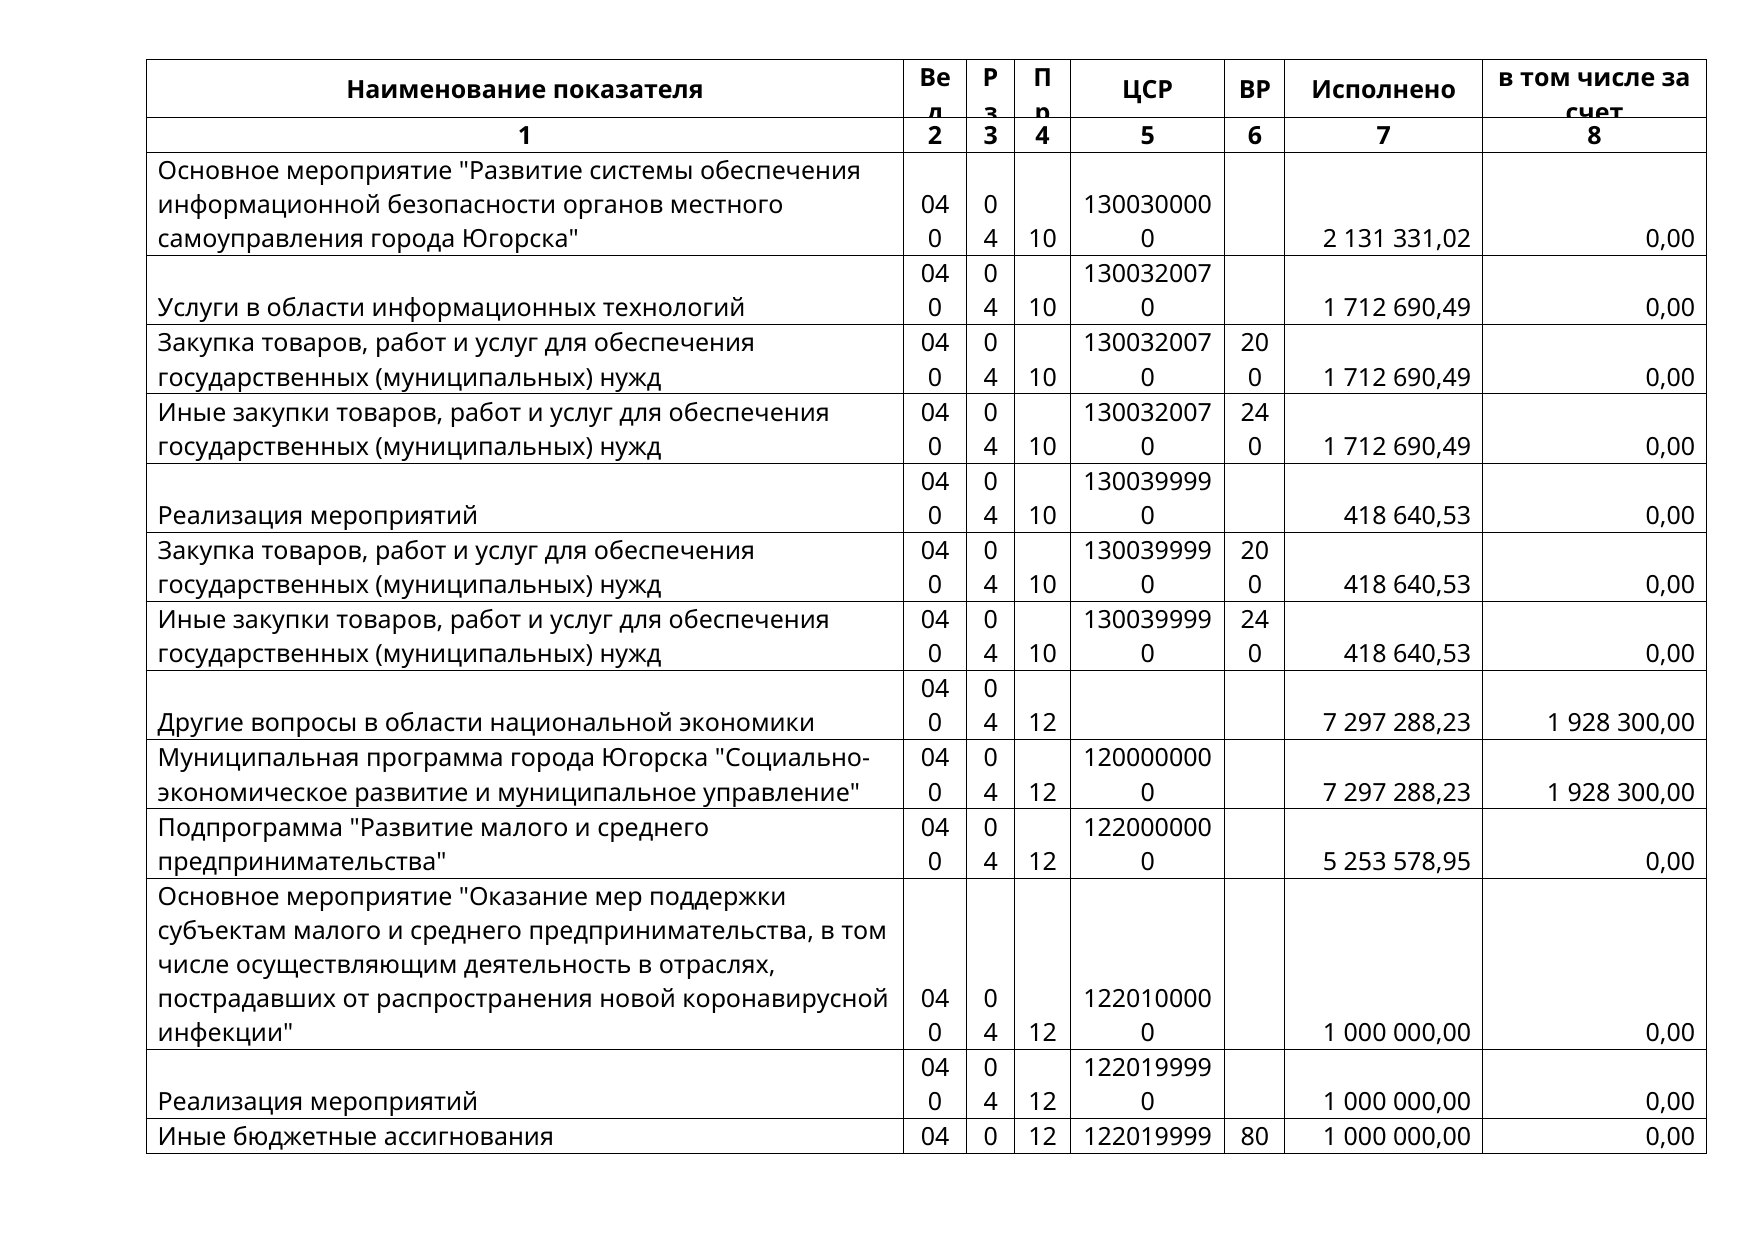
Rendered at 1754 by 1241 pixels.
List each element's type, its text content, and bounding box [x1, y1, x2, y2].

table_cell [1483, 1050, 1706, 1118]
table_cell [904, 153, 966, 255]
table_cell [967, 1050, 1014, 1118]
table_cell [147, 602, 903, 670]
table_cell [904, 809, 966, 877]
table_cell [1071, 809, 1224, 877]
table_header ЦСР [1071, 60, 1224, 117]
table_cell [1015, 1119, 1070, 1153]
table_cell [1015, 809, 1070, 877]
table_cell 3 [967, 118, 1014, 152]
table_cell 8 [1483, 118, 1706, 152]
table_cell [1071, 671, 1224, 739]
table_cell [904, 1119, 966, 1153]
table_cell 1 [147, 118, 903, 152]
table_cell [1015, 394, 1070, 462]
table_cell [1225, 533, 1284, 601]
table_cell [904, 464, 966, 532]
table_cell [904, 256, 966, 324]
table_header в том числе за счет субвенций [1483, 60, 1706, 117]
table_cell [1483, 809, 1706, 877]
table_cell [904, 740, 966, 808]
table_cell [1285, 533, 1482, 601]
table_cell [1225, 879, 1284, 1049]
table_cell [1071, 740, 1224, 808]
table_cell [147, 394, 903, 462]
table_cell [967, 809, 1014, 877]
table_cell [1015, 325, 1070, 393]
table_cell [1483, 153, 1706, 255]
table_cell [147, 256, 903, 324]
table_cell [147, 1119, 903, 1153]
table_header Пр [1015, 60, 1070, 117]
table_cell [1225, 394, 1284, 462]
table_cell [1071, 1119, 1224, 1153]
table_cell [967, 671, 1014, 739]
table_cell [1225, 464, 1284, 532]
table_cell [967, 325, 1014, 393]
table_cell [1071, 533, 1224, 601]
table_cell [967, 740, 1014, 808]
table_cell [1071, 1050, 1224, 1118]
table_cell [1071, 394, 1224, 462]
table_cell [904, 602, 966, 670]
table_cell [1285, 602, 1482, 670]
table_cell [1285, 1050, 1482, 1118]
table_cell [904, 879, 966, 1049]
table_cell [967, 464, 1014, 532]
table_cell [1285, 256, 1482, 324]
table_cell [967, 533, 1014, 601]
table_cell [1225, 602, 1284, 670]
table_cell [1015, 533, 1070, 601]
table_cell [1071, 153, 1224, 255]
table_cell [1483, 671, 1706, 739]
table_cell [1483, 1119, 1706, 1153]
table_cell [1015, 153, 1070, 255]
table_cell 6 [1225, 118, 1284, 152]
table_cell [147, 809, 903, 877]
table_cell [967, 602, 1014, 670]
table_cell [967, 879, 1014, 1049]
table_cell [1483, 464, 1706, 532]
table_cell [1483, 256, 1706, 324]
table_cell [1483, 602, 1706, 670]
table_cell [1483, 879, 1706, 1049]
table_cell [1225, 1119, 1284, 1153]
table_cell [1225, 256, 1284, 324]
table_cell 5 [1071, 118, 1224, 152]
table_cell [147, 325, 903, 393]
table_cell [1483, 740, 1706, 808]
table_header Наименование показателя [147, 60, 903, 117]
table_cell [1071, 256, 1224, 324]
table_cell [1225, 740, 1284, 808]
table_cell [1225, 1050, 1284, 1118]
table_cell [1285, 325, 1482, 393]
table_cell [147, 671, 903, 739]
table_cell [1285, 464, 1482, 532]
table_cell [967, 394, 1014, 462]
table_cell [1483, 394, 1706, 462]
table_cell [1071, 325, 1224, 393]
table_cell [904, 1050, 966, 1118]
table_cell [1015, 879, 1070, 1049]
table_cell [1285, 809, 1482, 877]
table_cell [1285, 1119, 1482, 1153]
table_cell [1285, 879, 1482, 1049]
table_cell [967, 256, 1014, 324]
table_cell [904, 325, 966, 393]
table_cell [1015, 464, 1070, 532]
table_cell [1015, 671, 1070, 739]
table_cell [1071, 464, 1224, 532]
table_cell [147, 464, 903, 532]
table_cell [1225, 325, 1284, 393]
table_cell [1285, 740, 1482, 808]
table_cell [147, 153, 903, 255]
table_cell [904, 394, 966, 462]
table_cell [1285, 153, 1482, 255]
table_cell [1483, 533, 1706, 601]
table_header ВР [1225, 60, 1284, 117]
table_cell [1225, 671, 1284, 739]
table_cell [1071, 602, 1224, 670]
table_header Исполнено [1285, 60, 1482, 117]
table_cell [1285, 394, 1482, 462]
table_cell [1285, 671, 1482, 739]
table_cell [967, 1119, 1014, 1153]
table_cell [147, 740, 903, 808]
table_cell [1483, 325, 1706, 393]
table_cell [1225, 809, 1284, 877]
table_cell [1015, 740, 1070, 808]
table_cell 2 [904, 118, 966, 152]
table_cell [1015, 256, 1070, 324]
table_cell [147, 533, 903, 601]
table_cell 4 [1015, 118, 1070, 152]
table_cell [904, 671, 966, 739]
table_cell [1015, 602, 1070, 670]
table_cell 7 [1285, 118, 1482, 152]
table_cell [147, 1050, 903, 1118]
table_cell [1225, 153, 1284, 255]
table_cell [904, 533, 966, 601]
table_header Рз [967, 60, 1014, 117]
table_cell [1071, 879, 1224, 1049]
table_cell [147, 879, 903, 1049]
table_header Вед [904, 60, 966, 117]
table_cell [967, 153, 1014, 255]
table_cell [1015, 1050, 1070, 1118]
